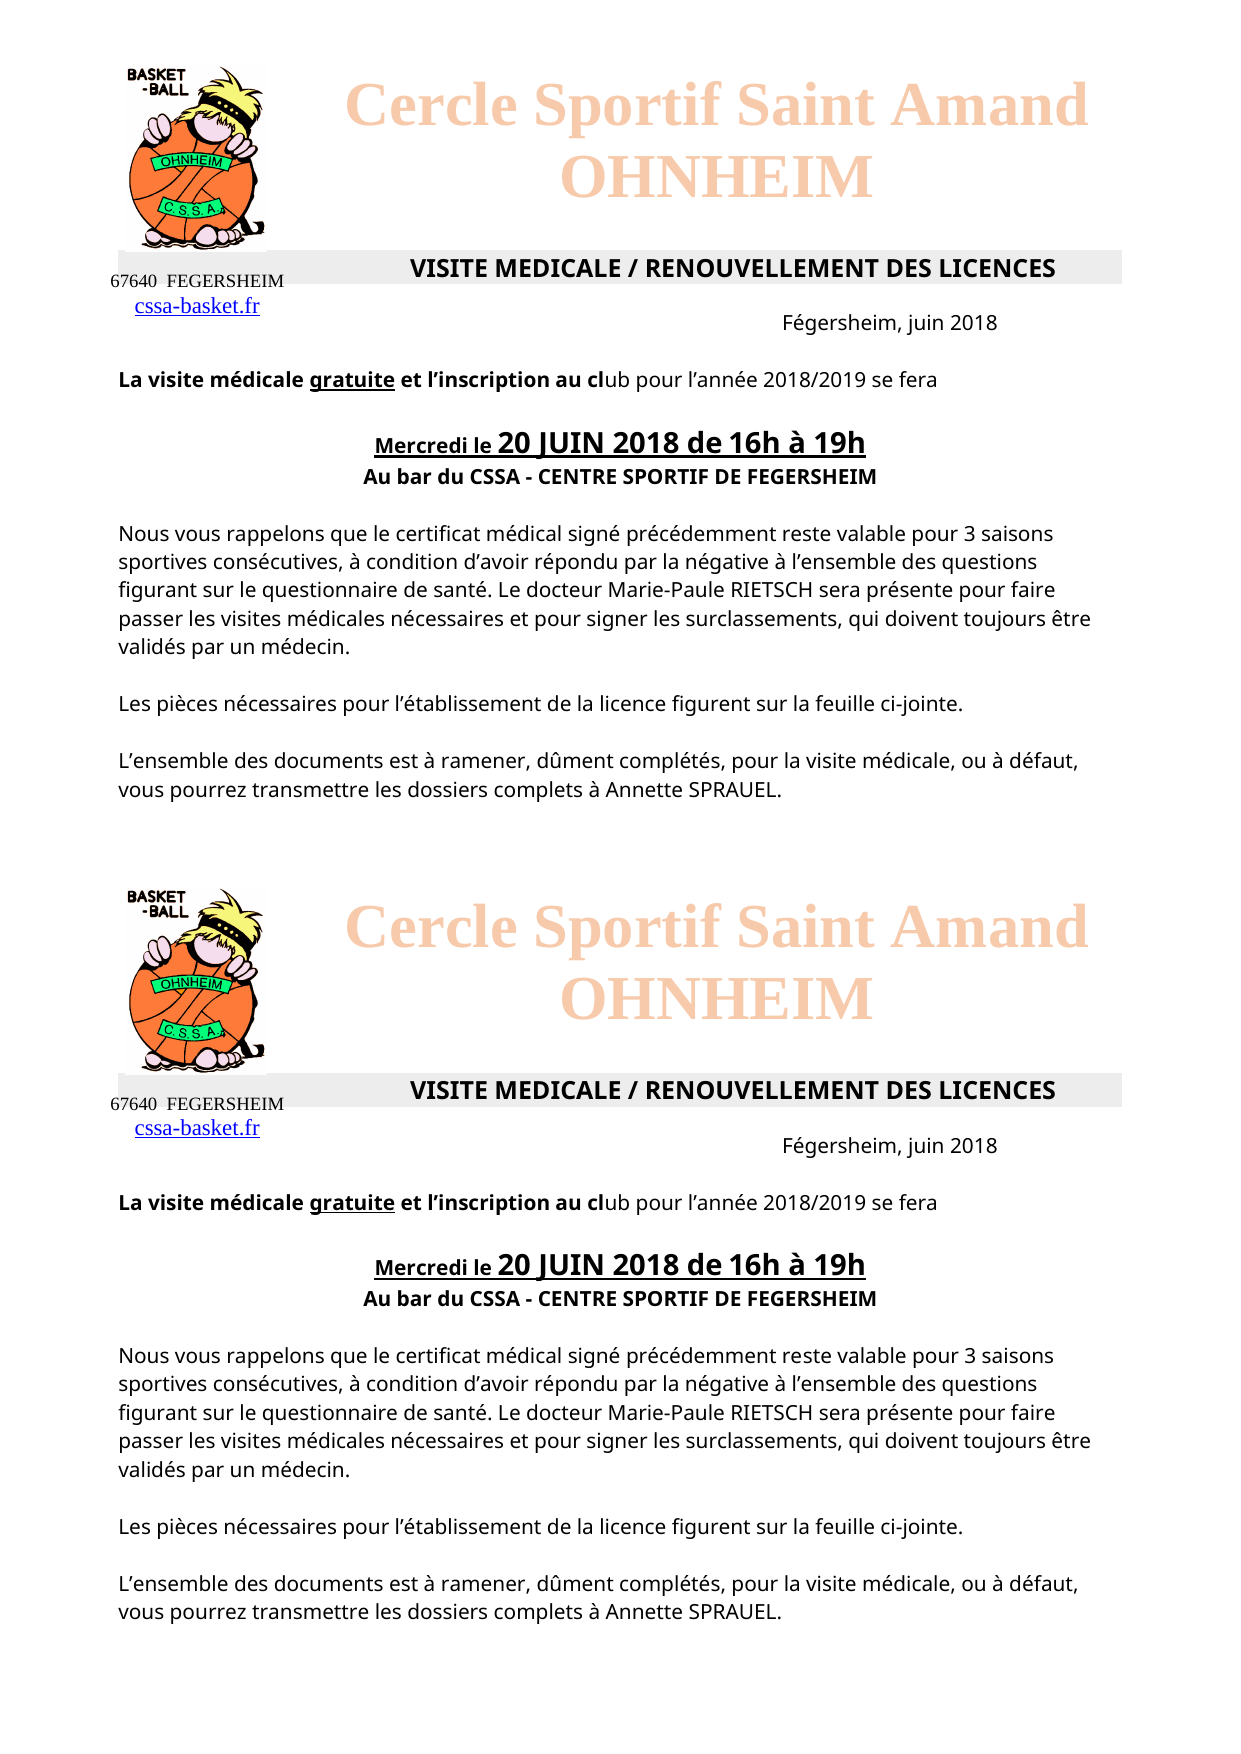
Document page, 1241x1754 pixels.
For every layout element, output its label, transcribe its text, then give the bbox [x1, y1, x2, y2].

text Au bar du CSSA - CENTRE SPORTIF DE FEGERSHEIM [118, 1284, 1122, 1313]
text Nous vous rappelons que le certificat médical signé précédemment reste valable pour 3 saisons sportives consécutives, à condition d’avoir répondu par la négative à l’ensemble des questions figurant sur le questionnaire de santé. Le docteur Marie-Paule RIETSCH sera présente pour faire passer les visites médicales nécessaires et pour signer les surclassements, qui doivent toujours être validés par un médecin. [118, 519, 1122, 661]
text cssa-basket.fr [65, 1114, 329, 1141]
text Mercredi le 20 JUIN 2018 de 16h à 19h [118, 1244, 1122, 1284]
text Fégersheim, juin 2018 [782, 308, 1122, 337]
text L’ensemble des documents est à ramener, dûment complétés, pour la visite médicale, ou à défaut, vous pourrez transmettre les dossiers complets à Annette SPRAUEL. [118, 1569, 1122, 1626]
text La visite médicale gratuite et l’inscription au club pour l’année 2018/2019 se fera [118, 1188, 1122, 1216]
text L’ensemble des documents est à ramener, dûment complétés, pour la visite médicale, ou à défaut, vous pourrez transmettre les dossiers complets à Annette SPRAUEL. [118, 746, 1122, 803]
text Nous vous rappelons que le certificat médical signé précédemment reste valable pour 3 saisons sportives consécutives, à condition d’avoir répondu par la négative à l’ensemble des questions figurant sur le questionnaire de santé. Le docteur Marie-Paule RIETSCH sera présente pour faire passer les visites médicales nécessaires et pour signer les surclassements, qui doivent toujours être validés par un médecin. [118, 1341, 1122, 1483]
text Les pièces nécessaires pour l’établissement de la licence figurent sur la feuille ci-jointe. [118, 689, 1122, 718]
text 67640 FEGERSHEIM [65, 1093, 329, 1114]
text VISITE MEDICALE / RENOUVELLEMENT DES LICENCES [118, 1073, 1122, 1107]
text Fégersheim, juin 2018 [782, 1131, 1122, 1159]
text Au bar du CSSA - CENTRE SPORTIF DE FEGERSHEIM [118, 462, 1122, 490]
text VISITE MEDICALE / RENOUVELLEMENT DES LICENCES [118, 250, 1122, 284]
text La visite médicale gratuite et l’inscription au club pour l’année 2018/2019 se fera [118, 365, 1122, 394]
text 67640 FEGERSHEIM [65, 270, 329, 292]
picture [125, 888, 267, 1075]
text cssa-basket.fr [65, 292, 329, 318]
text Les pièces nécessaires pour l’établissement de la licence figurent sur la feuille ci-jointe. [118, 1512, 1122, 1540]
text Mercredi le 20 JUIN 2018 de 16h à 19h [118, 422, 1122, 462]
picture [125, 65, 267, 252]
